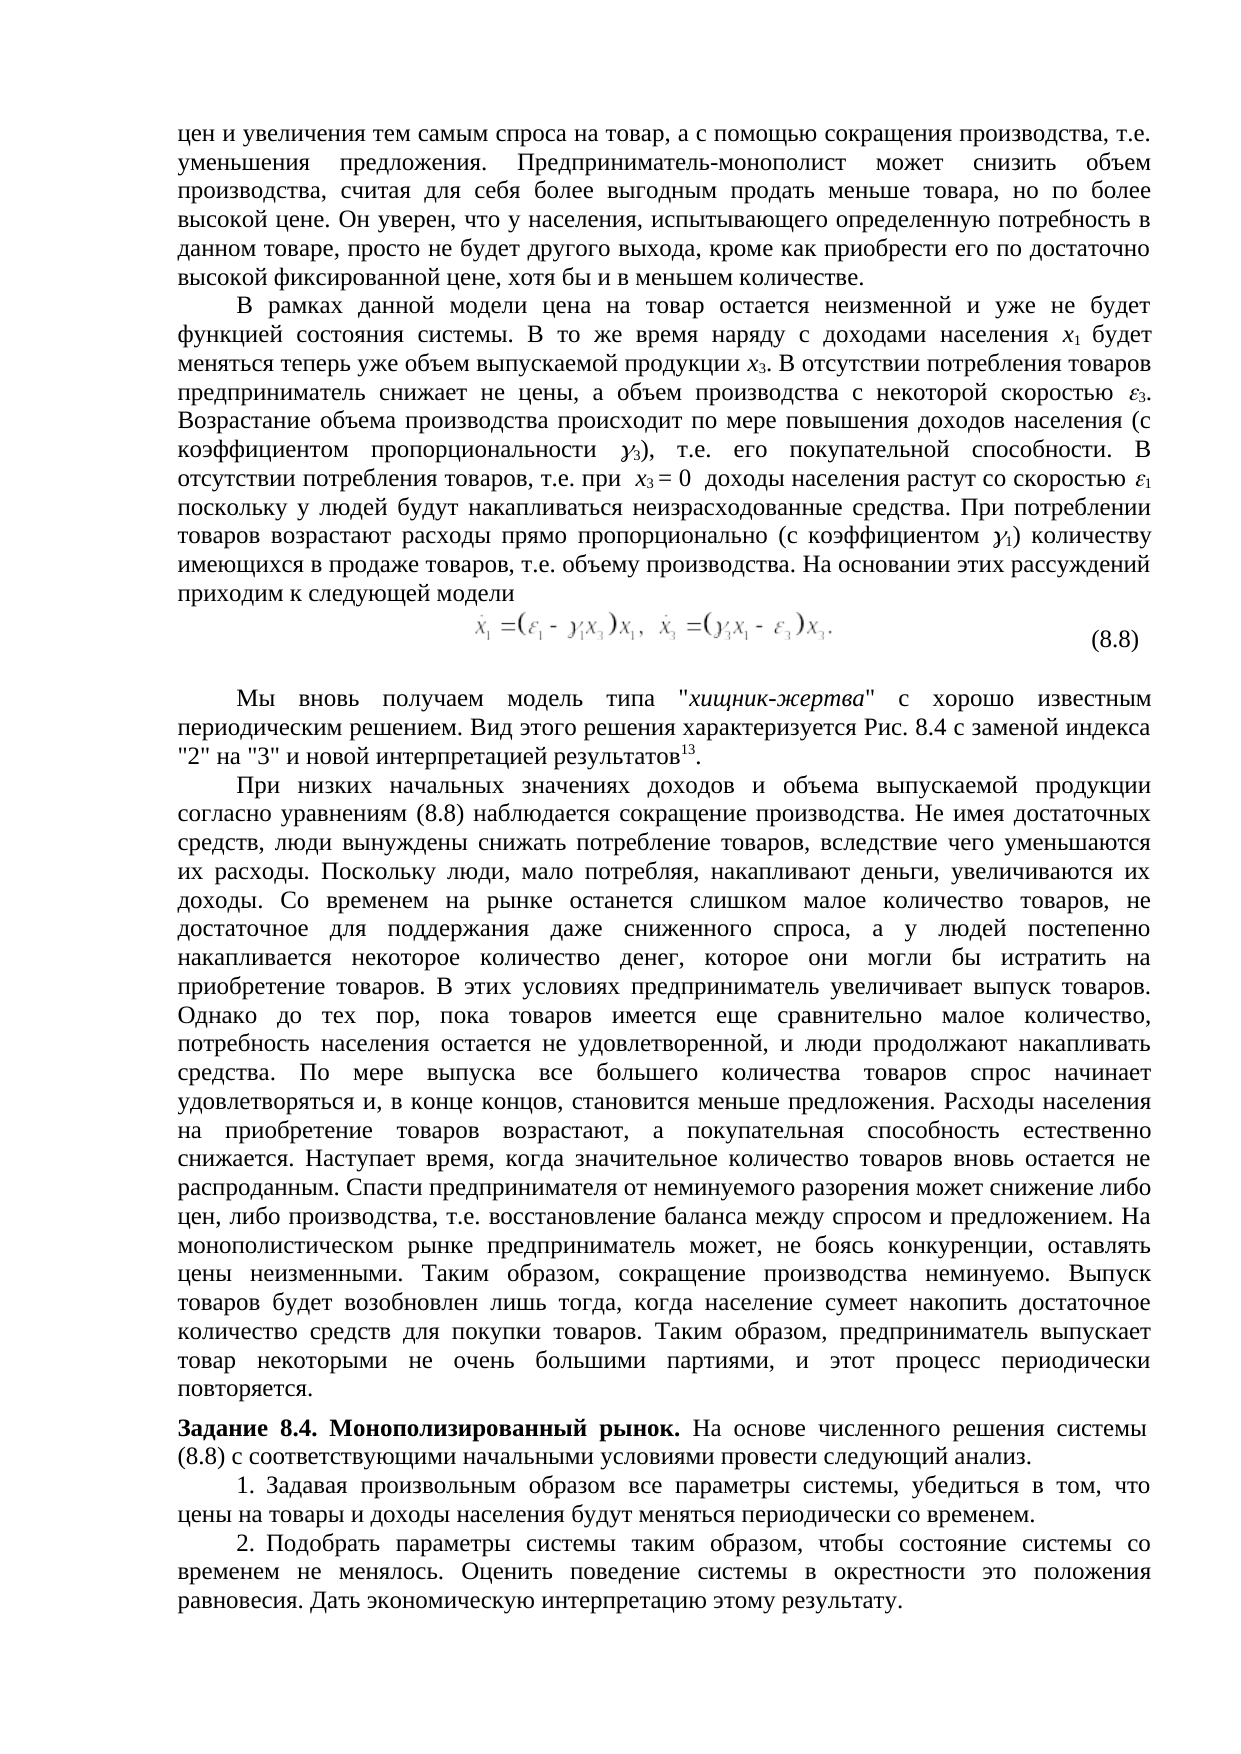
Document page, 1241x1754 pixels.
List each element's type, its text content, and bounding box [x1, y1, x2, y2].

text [177, 118, 1152, 291]
text При низких начальных значениях доходов и объема выпускаемой продукции согласно уравнениям (8.8) наблюдается сокращение производства. Не имея достаточных средств, люди вынуждены снижать потребление товаров, вследствие чего уменьшаются их расходы. Поскольку люди, мало потребляя, накапливают деньги, увеличиваются их доходы. Со временем на рынке останется слишком малое количество товаров, не достаточное для поддержания даже сниженного спроса, а у людей постепенно накапливается некоторое количество денег, которое они могли бы истратить на приобретение товаров. В этих условиях предприниматель увеличивает выпуск товаров. Однако до тех пор, пока товаров имеется еще сравнительно малое количество, потребность населения остается не удовлетворенной, и люди продолжают накапливать средства. По мере выпуска все большего количества товаров спрос начинает удовлетворяться и, в конце концов, становится меньше предложения. Расходы населения на приобретение товаров возрастают, а покупательная способность естественно снижается. Наступает время, когда значительное количество товаров вновь остается не распроданным. Спасти предпринимателя от неминуемого разорения может снижение либо цен, либо производства, т.е. восстановление баланса между спросом и предложением. На монополистическом рынке предприниматель может, не боясь конкуренции, оставлять цены неизменными. Таким образом, сокращение производства неминуемо. Выпуск товаров будет возобновлен лишь тогда, когда население сумеет накопить достаточное количество средств для покупки товаров. Таким образом, предприниматель выпускает товар некоторыми не очень большими партиями, и этот процесс периодически повторяется. [177, 770, 1152, 1402]
list Подобрать параметры системы таким образом, чтобы состояние системы со временем не менялось. Оценить поведение системы в окрестности это положения равновесия. Дать экономическую интерпретацию этому результату. [177, 1528, 1152, 1614]
text (8.8) [177, 607, 1152, 683]
text Задание 8.4. Монополизированный рынок. На основе численного решения системы (8.8) с соответствующими начальными условиями провести следующий анализ. [177, 1413, 1147, 1470]
text Мы вновь получаем модель типа "хищник-жертва" с хорошо известным периодическим решением. Вид этого решения характеризуется Рис. 8.4 с заменой индекса "2" на "3" и новой интерпретацией результатов. [177, 683, 1152, 770]
list Задавая произвольным образом все параметры системы, убедиться в том, что цены на товары и доходы населения будут меняться периодически со временем. [177, 1470, 1152, 1528]
text В рамках данной модели цена на товар остается неизменной и уже не будет функцией состояния системы. В то же время наряду с доходами населения х1 будет меняться теперь уже объем выпускаемой продукции х3. В отсутствии потребления товаров предприниматель снижает не цены, а объем производства с некоторой скоростью 3. Возрастание объема производства происходит по мере повышения доходов населения (с коэффициентом пропорциональности 3), т.е. его покупательной способности. В отсутствии потребления товаров, т.е. при х3 = 0 доходы населения растут со скоростью 1 поскольку у людей будут накапливаться неизрасходованные средства. При потреблении товаров возрастают расходы прямо пропорционально (с коэффициентом 1) количеству имеющихся в продаже товаров, т.е. объему производства. На основании этих рассуждений приходим к следующей модели [177, 291, 1152, 607]
